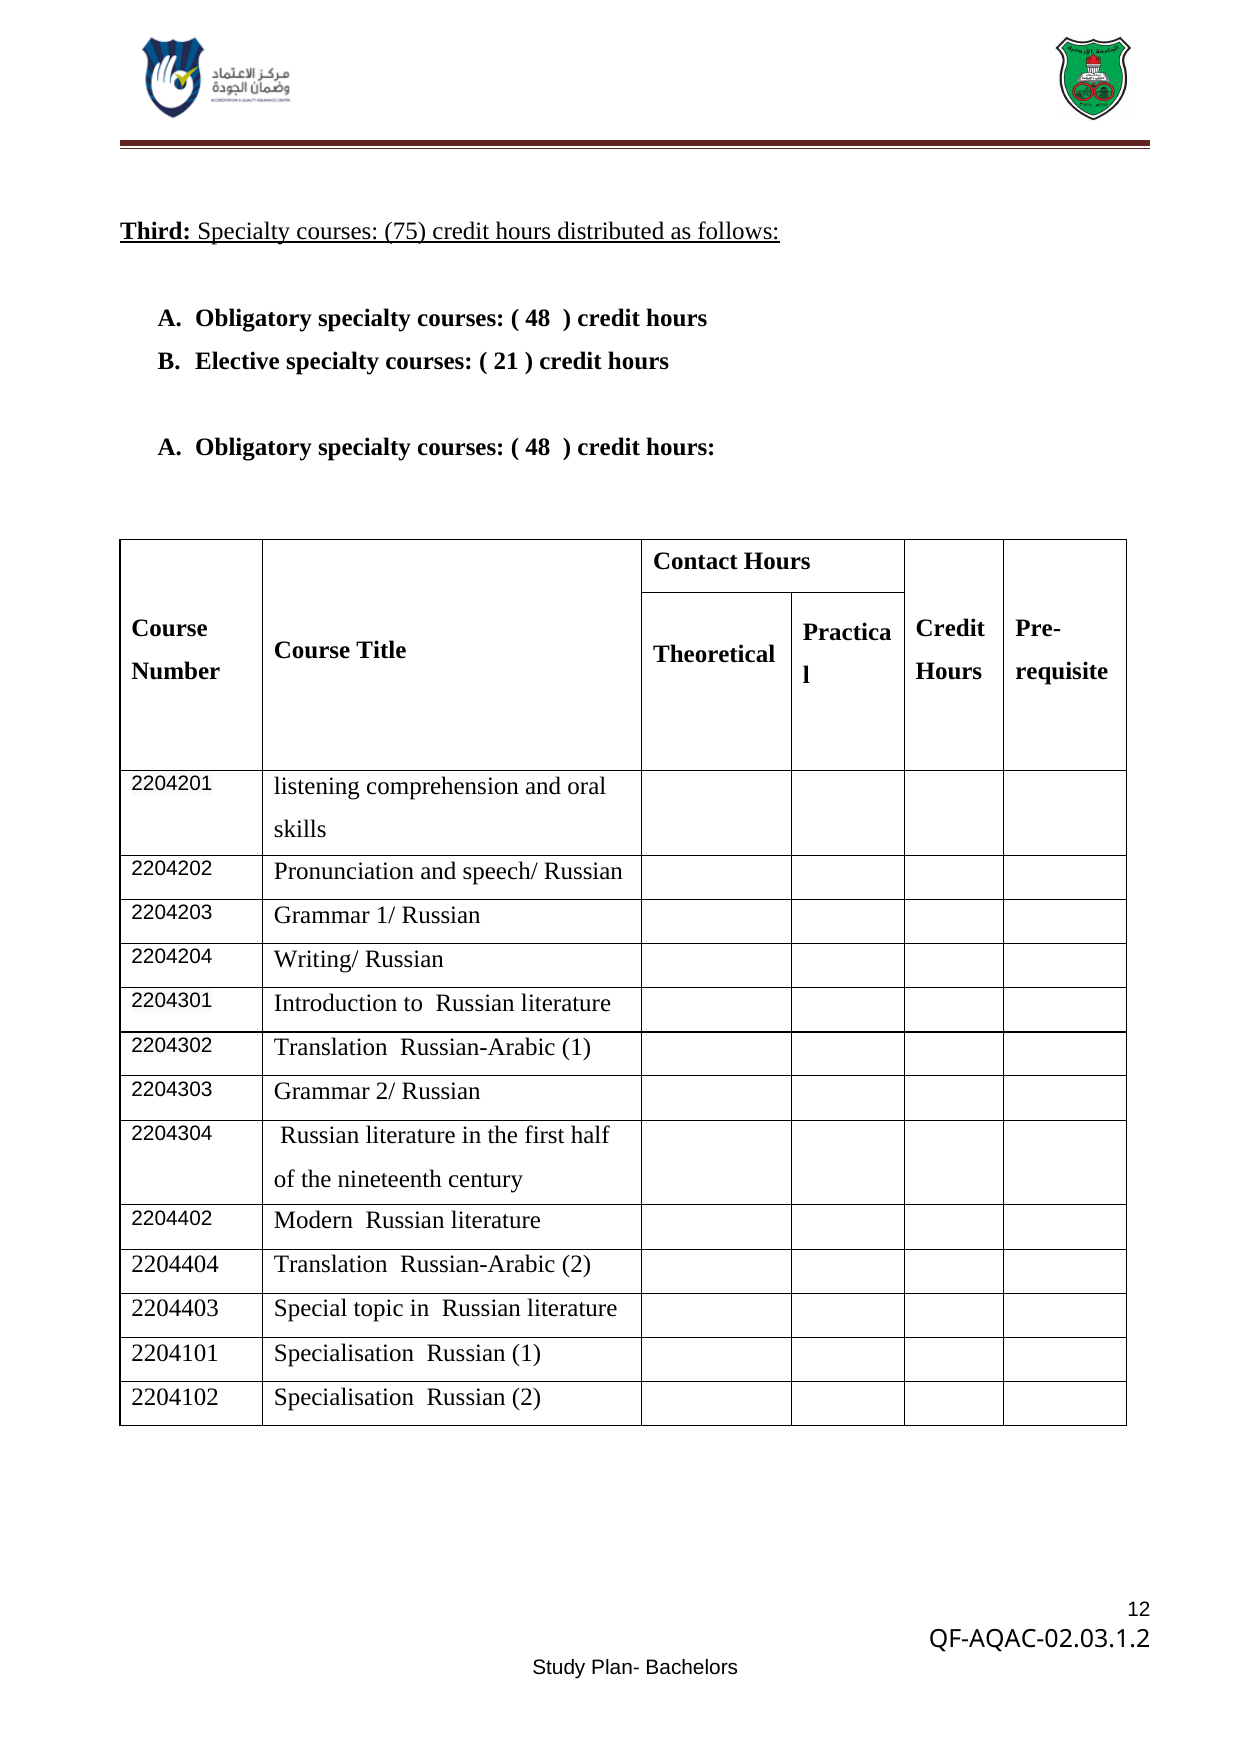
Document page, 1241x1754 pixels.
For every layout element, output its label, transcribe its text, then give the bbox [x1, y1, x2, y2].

table_cell [642, 1250, 791, 1292]
table_header Credit Hours [905, 540, 1003, 770]
table_cell Theoretical [642, 593, 791, 770]
table_cell [1004, 1205, 1126, 1248]
table_cell [792, 1338, 904, 1381]
table_cell [1004, 771, 1126, 855]
table_cell [792, 944, 904, 987]
table_cell Russian literature in the first half of the nineteenth century [263, 1121, 641, 1204]
table_cell [642, 1076, 791, 1119]
table_cell [792, 1382, 904, 1425]
table_cell 2204202 [121, 856, 262, 899]
table_cell [905, 1205, 1003, 1248]
table_cell [792, 1033, 904, 1075]
table_cell [905, 988, 1003, 1031]
table_cell [1004, 988, 1126, 1031]
table_cell [905, 1121, 1003, 1204]
table_header Pre-requisite [1004, 540, 1126, 770]
table_cell [792, 856, 904, 899]
table_cell [792, 1250, 904, 1292]
table_cell 2204301 [121, 988, 262, 1031]
table_cell [1004, 1076, 1126, 1119]
table_cell [642, 1205, 791, 1248]
table_cell [642, 988, 791, 1031]
table_cell [905, 1076, 1003, 1119]
table_cell [792, 771, 904, 855]
table_cell [905, 1338, 1003, 1381]
table_cell [1004, 900, 1126, 943]
table_cell 2204403 [121, 1294, 262, 1337]
table_cell [905, 1033, 1003, 1075]
table_cell Special topic in Russian literature [263, 1294, 641, 1337]
table_cell [642, 1338, 791, 1381]
table_cell 2204203 [121, 900, 262, 943]
table_cell listening comprehension and oral skills [263, 771, 641, 855]
table_cell [1004, 1033, 1126, 1075]
table_cell Translation Russian-Arabic (2) [263, 1250, 641, 1292]
table_cell [1004, 1121, 1126, 1204]
table_cell [1004, 944, 1126, 987]
table_cell Writing/ Russian [263, 944, 641, 987]
table_cell Introduction to Russian literature [263, 988, 641, 1031]
table_cell [905, 1250, 1003, 1292]
table_cell [905, 1294, 1003, 1337]
table_cell [642, 900, 791, 943]
table_cell Translation Russian-Arabic (1) [263, 1033, 641, 1075]
table_cell 2204204 [121, 944, 262, 987]
table_cell [642, 856, 791, 899]
table_cell [642, 1294, 791, 1337]
table_cell [905, 900, 1003, 943]
table_cell Grammar 2/ Russian [263, 1076, 641, 1119]
table_cell [905, 856, 1003, 899]
table_cell [792, 988, 904, 1031]
table_header Contact Hours [642, 540, 904, 592]
table_cell [1004, 1294, 1126, 1337]
table_cell Modern Russian literature [263, 1205, 641, 1248]
subtitle Third: Specialty courses: (75) credit hours distributed as follows: [120, 216, 1150, 245]
table_cell [792, 1205, 904, 1248]
table_cell 2204302 [121, 1033, 262, 1075]
table_cell [1004, 856, 1126, 899]
table_cell Specialisation Russian (1) [263, 1338, 641, 1381]
table_cell [642, 944, 791, 987]
table_cell [642, 1121, 791, 1204]
table_cell [905, 771, 1003, 855]
table_cell [642, 1382, 791, 1425]
table_cell [642, 771, 791, 855]
table_cell 2204101 [121, 1338, 262, 1381]
table_cell 2204201 [121, 771, 262, 855]
table_cell [792, 900, 904, 943]
table_header Course Title [263, 540, 641, 770]
table_cell [792, 1294, 904, 1337]
table_cell [792, 1076, 904, 1119]
table_cell 2204404 [121, 1250, 262, 1292]
list Obligatory specialty courses: ( 48 ) credit hours [157, 303, 1150, 331]
table_cell [1004, 1338, 1126, 1381]
table_cell [905, 944, 1003, 987]
list Obligatory specialty courses: ( 48 ) credit hours: [157, 432, 1150, 461]
table_cell Grammar 1/ Russian [263, 900, 641, 943]
list Elective specialty courses: ( 21 ) credit hours [157, 346, 1150, 374]
table_cell 2204303 [121, 1076, 262, 1119]
table_cell [905, 1382, 1003, 1425]
table_cell Practical [792, 593, 904, 770]
table_cell [792, 1121, 904, 1204]
table_cell 2204102 [121, 1382, 262, 1425]
table_cell 2204402 [121, 1205, 262, 1248]
table_header Course Number [121, 540, 262, 770]
table_cell Pronunciation and speech/ Russian [263, 856, 641, 899]
picture [129, 32, 305, 124]
table_cell [1004, 1250, 1126, 1292]
table_cell 2204304 [121, 1121, 262, 1204]
table_cell Specialisation Russian (2) [263, 1382, 641, 1425]
table_cell [642, 1033, 791, 1075]
table_cell [1004, 1382, 1126, 1425]
